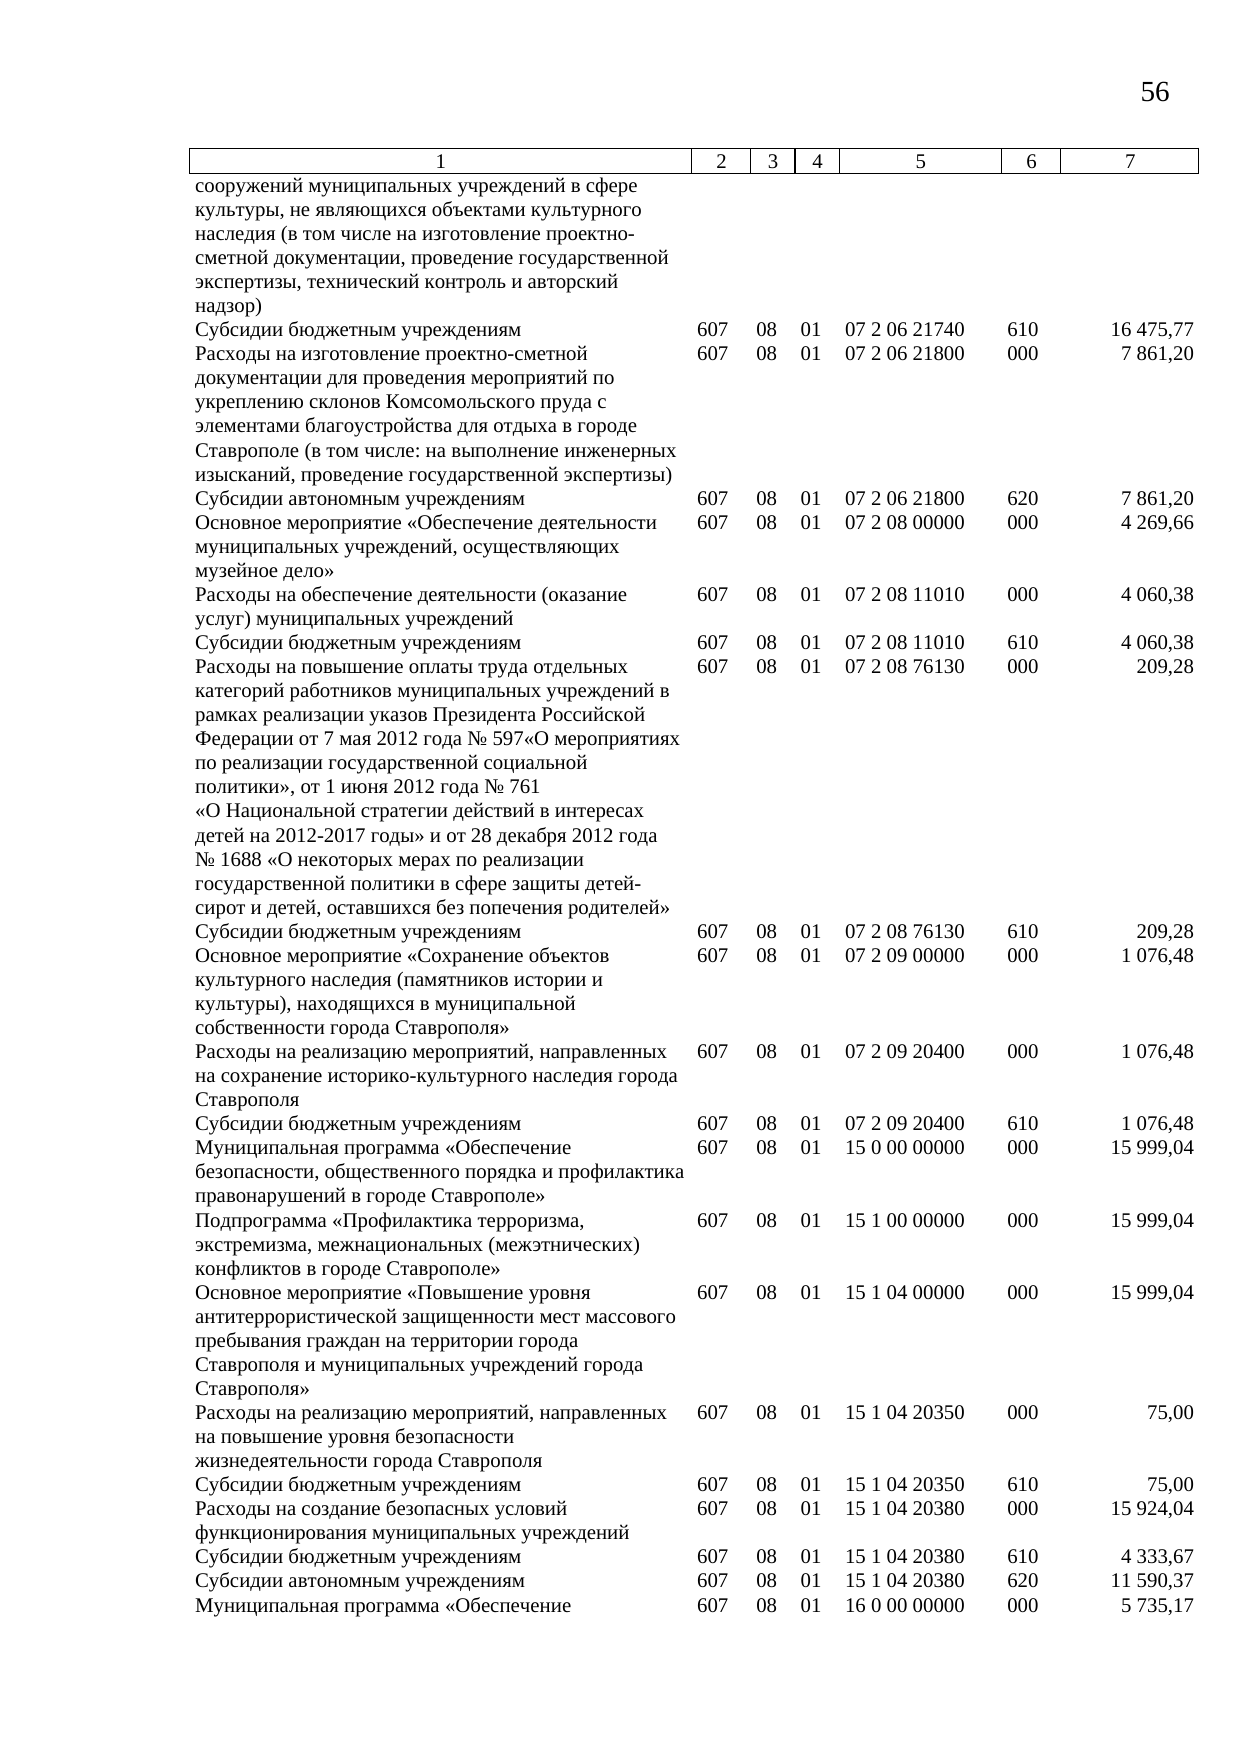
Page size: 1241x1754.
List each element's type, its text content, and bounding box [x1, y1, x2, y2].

table_header 2 [692, 149, 750, 173]
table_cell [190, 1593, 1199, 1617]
table_header 6 [1002, 149, 1060, 173]
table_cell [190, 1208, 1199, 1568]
table_header 1 [190, 149, 691, 173]
table_header 5 [840, 149, 1001, 173]
table_header 4 [796, 149, 839, 173]
table_header 3 [751, 149, 794, 173]
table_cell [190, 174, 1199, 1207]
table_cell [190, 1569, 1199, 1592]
table_header 7 [1061, 149, 1198, 173]
